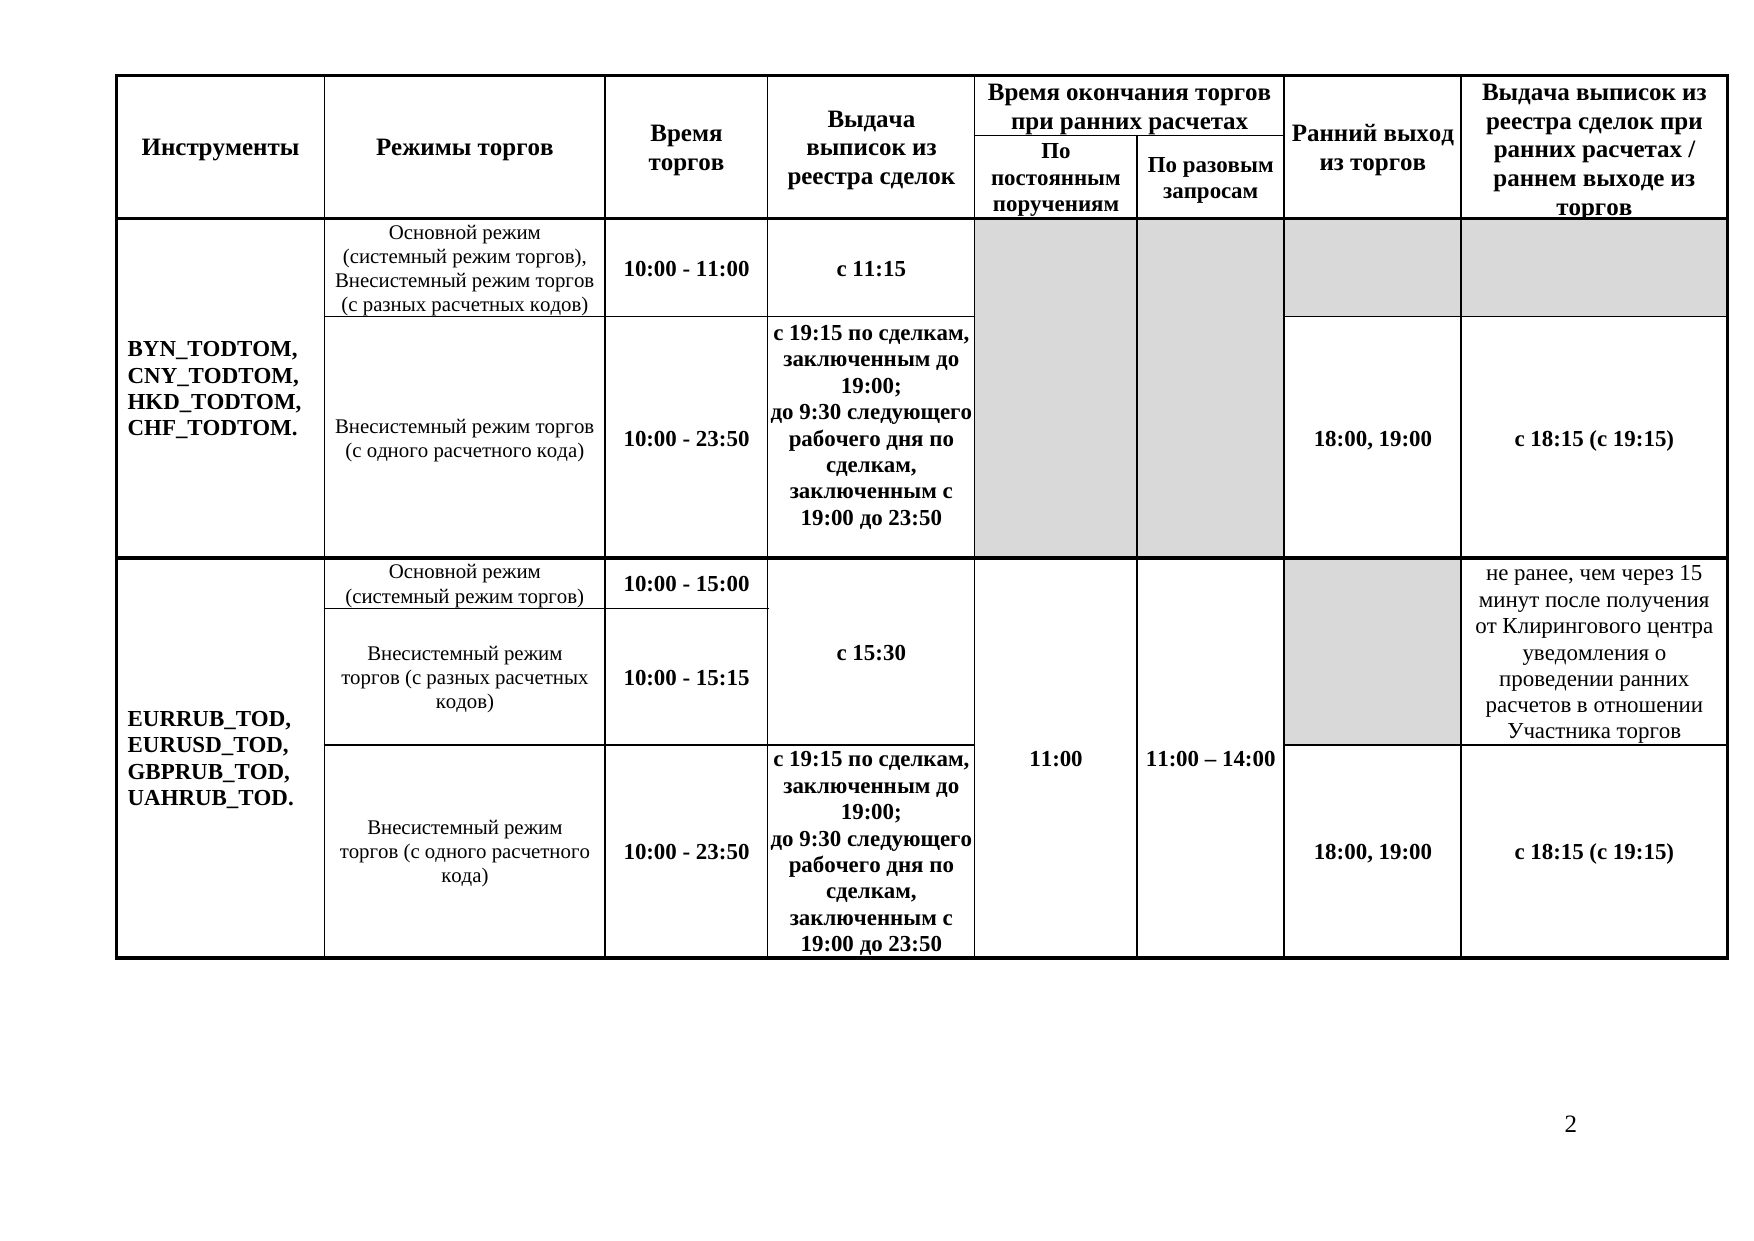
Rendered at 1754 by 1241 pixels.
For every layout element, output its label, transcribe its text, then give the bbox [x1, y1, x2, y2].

table_cell [1462, 220, 1726, 316]
table_cell с 15:30 [768, 560, 974, 744]
table_cell По разовым запросам [1138, 136, 1283, 217]
table_cell не ранее, чем через 15 минут после получения от Клирингового центра уведомления о проведении ранних расчетов в отношении Участника торгов [1462, 560, 1726, 744]
table_header Время торгов [606, 77, 767, 217]
table_cell Внесистемный режим торгов (с одного расчетного кода) [325, 317, 604, 556]
table_cell с 18:15 (с 19:15) [1462, 746, 1726, 956]
table_cell Основной режим (системный режим торгов) [325, 560, 604, 608]
table_header Инструменты [118, 77, 324, 217]
table_cell Внесистемный режим торгов (с одного расчетного кода) [325, 746, 604, 956]
table_cell [1285, 560, 1460, 744]
table_cell 18:00, 19:00 [1285, 746, 1460, 956]
table_cell По постоянным поручениям [975, 136, 1136, 217]
table_cell Внесистемный режим торгов (с разных расчетных кодов) [325, 609, 604, 744]
table_cell Основной режим (системный режим торгов), Внесистемный режим торгов (с разных расчетных кодов) [325, 220, 604, 316]
table_header Выдача выписок из реестра сделок [768, 77, 974, 217]
table_cell с 11:15 [768, 220, 974, 316]
table_cell 10:00 - 23:50 [606, 317, 767, 556]
table_header Ранний выход из торгов [1285, 77, 1460, 217]
table_cell 10:00 - 15:00 [606, 560, 767, 608]
table_cell 18:00, 19:00 [1285, 317, 1460, 556]
table_header Режимы торгов [325, 77, 604, 217]
table_cell 10:00 - 23:50 [606, 746, 767, 956]
table_cell с 18:15 (с 19:15) [1462, 317, 1726, 556]
table_cell 10:00 - 15:15 [606, 609, 767, 744]
table_cell [1285, 220, 1460, 316]
table_cell с 19:15 по сделкам, заключенным до 19:00; до 9:30 следующего рабочего дня по сделкам, заключенным с 19:00 до 23:50 [768, 746, 974, 956]
table_cell 10:00 - 11:00 [606, 220, 767, 316]
table_cell [1138, 220, 1283, 556]
table_cell 11:00 – 14:00 [1138, 560, 1283, 956]
table_cell EURRUB_TOD, EURUSD_TOD, GBPRUB_TOD, UAHRUB_TOD. [118, 560, 324, 956]
table_cell 11:00 [975, 560, 1136, 956]
table_header Время окончания торгов при ранних расчетах [975, 77, 1283, 134]
table_header Выдача выписок из реестра сделок при ранних расчетах / раннем выходе из торгов [1462, 77, 1726, 217]
table_cell BYN_TODTOM, CNY_TODTOM, HKD_TODTOM, CHF_TODTOM. [118, 220, 324, 556]
table_cell [975, 220, 1136, 556]
table_cell с 19:15 по сделкам, заключенным до 19:00; до 9:30 следующего рабочего дня по сделкам, заключенным с 19:00 до 23:50 [768, 317, 974, 556]
